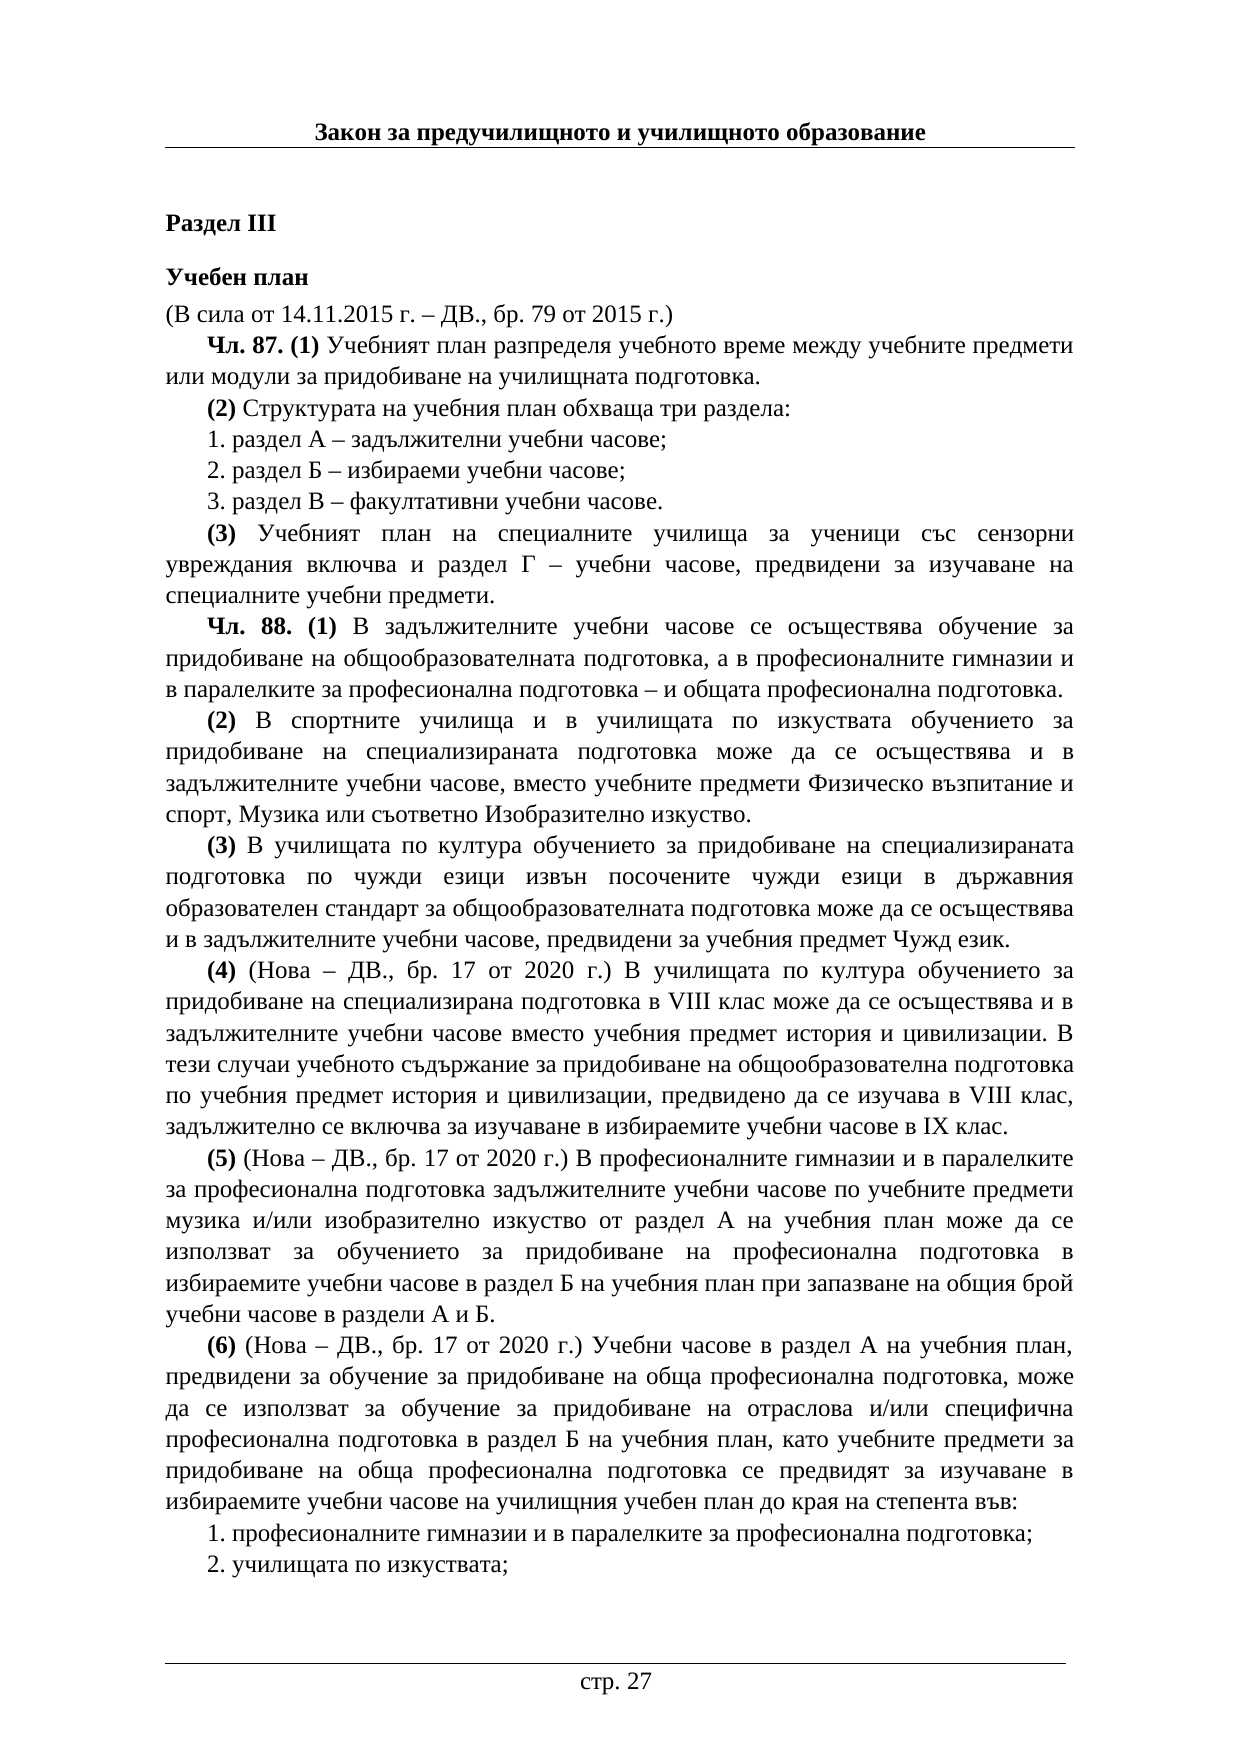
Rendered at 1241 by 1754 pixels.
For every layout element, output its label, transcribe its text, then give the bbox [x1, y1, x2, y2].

text Чл. 87. (1) Учебният план разпределя учебното време между учебните предмети или модули за придобиване на училищната подготовка. [165, 328, 1075, 391]
text (В сила от 14.11.2015 г. – ДВ., бр. 79 от 2015 г.) [165, 297, 1075, 328]
text (2) Структурата на учебния план обхваща три раздела: [165, 391, 1075, 422]
text 2. раздел Б – избираеми учебни часове; [165, 453, 1075, 485]
text (5) (Нова – ДВ., бр. 17 от 2020 г.) В професионалните гимназии и в паралелките за професионална подготовка задължителните учебни часове по учебните предмети музика и/или изобразително изкуство от раздел А на учебния план може да се използват за обучението за придобиване на професионална подготовка в избираемите учебни часове в раздел Б на учебния план при запазване на общия брой учебни часове в раздели А и Б. [165, 1141, 1075, 1328]
text (4) (Нова – ДВ., бр. 17 от 2020 г.) В училищата по култура обучението за придобиване на специализирана подготовка в VIII клас може да се осъществява и в задължителните учебни часове вместо учебния предмет история и цивилизации. В тези случаи учебното съдържание за придобиване на общообразователна подготовка по учебния предмет история и цивилизации, предвидено да се изучава в VIII клас, задължително се включва за изучаване в избираемите учебни часове в IX клас. [165, 953, 1075, 1141]
text 2. училищата по изкуствата; [165, 1547, 1075, 1578]
subtitle Раздел ІІІ [165, 208, 1075, 237]
text (6) (Нова – ДВ., бр. 17 от 2020 г.) Учебни часове в раздел А на учебния план, предвидени за обучение за придобиване на обща професионална подготовка, може да се използват за обучение за придобиване на отраслова и/или специфична професионална подготовка в раздел Б на учебния план, като учебните предмети за придобиване на обща професионална подготовка се предвидят за изучаване в избираемите учебни часове на училищния учебен план до края на степента във: [165, 1328, 1075, 1516]
text (3) Учебният план на специалните училища за ученици със сензорни увреждания включва и раздел Г – учебни часове, предвидени за изучаване на специалните учебни предмети. [165, 516, 1075, 610]
text (2) В спортните училища и в училищата по изкуствата обучението за придобиване на специализираната подготовка може да се осъществява и в задължителните учебни часове, вместо учебните предмети Физическо възпитание и спорт, Музика или съответно Изобразително изкуство. [165, 703, 1075, 828]
text Чл. 88. (1) В задължителните учебни часове се осъществява обучение за придобиване на общообразователната подготовка, а в професионалните гимназии и в паралелките за професионална подготовка – и общата професионална подготовка. [165, 610, 1075, 703]
text 1. професионалните гимназии и в паралелките за професионална подготовка; [165, 1516, 1075, 1547]
text 3. раздел В – факултативни учебни часове. [165, 485, 1075, 516]
text 1. раздел А – задължителни учебни часове; [165, 422, 1075, 453]
subtitle Учебен план [165, 262, 1075, 291]
text (3) В училищата по култура обучението за придобиване на специализираната подготовка по чужди езици извън посочените чужди езици в държавния образователен стандарт за общообразователната подготовка може да се осъществява и в задължителните учебни часове, предвидени за учебния предмет Чужд език. [165, 828, 1075, 953]
